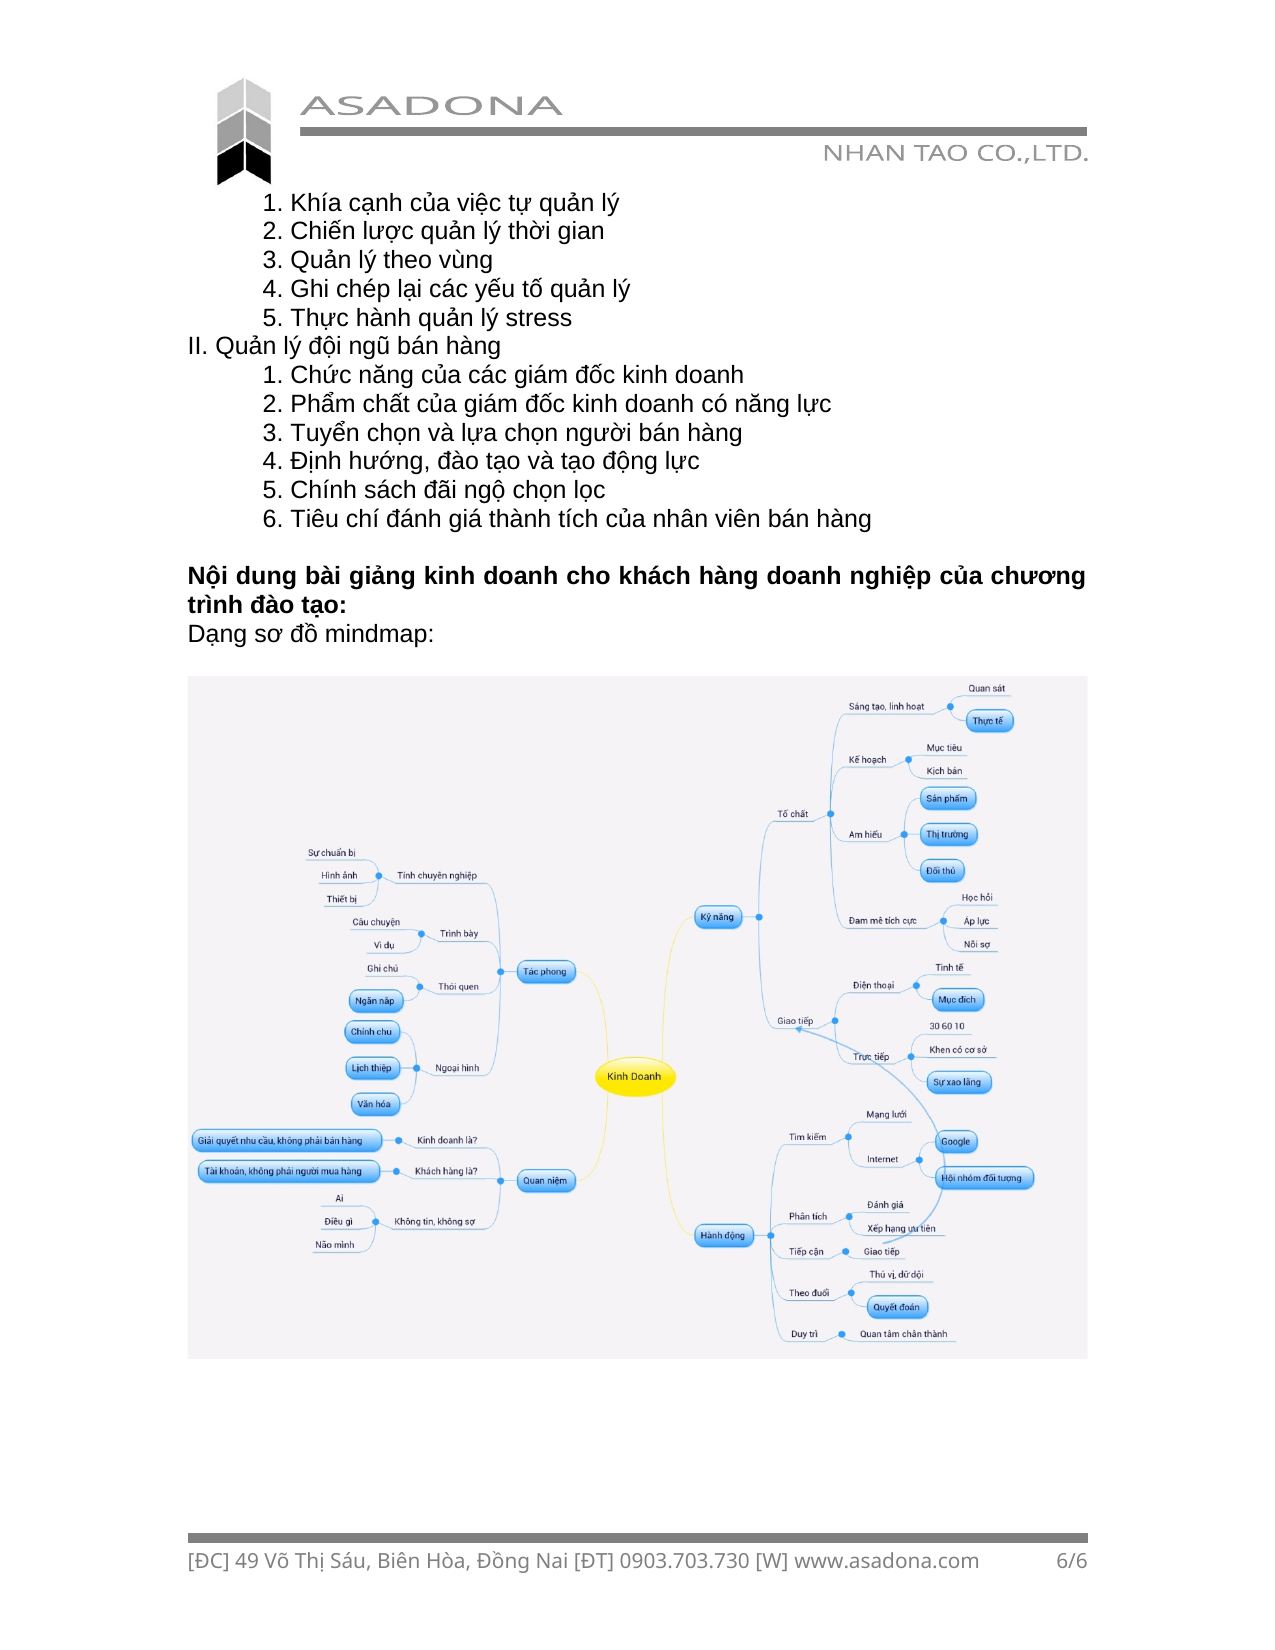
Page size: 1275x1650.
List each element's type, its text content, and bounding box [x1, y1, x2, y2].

text 4. Định hướng, đào tạo và tạo động lực [187, 446, 1087, 475]
text 1. Chức năng của các giám đốc kinh doanh [187, 360, 1087, 389]
text II. Quản lý đội ngũ bán hàng [187, 331, 1087, 360]
text 4. Ghi chép lại các yếu tố quản lý [187, 274, 1087, 302]
text 3. Quản lý theo vùng [187, 245, 1087, 274]
picture [187, 676, 1088, 1359]
text 6. Tiêu chí đánh giá thành tích của nhân viên bán hàng [187, 504, 1087, 532]
text 2. Phẩm chất của giám đốc kinh doanh có năng lực [187, 389, 1087, 417]
picture [187, 75, 300, 188]
text 2. Chiến lược quản lý thời gian [187, 216, 1087, 245]
text Dạng sơ đồ mindmap: [187, 619, 1087, 647]
text 3. Tuyển chọn và lựa chọn người bán hàng [187, 417, 1087, 446]
text Nội dung bài giảng kinh doanh cho khách hàng doanh nghiệp của chương trình đào tạo: [187, 561, 1087, 619]
text 5. Thực hành quản lý stress [187, 302, 1087, 331]
text 5. Chính sách đãi ngộ chọn lọc [187, 475, 1087, 504]
text 1. Khía cạnh của việc tự quản lý [187, 187, 1087, 216]
